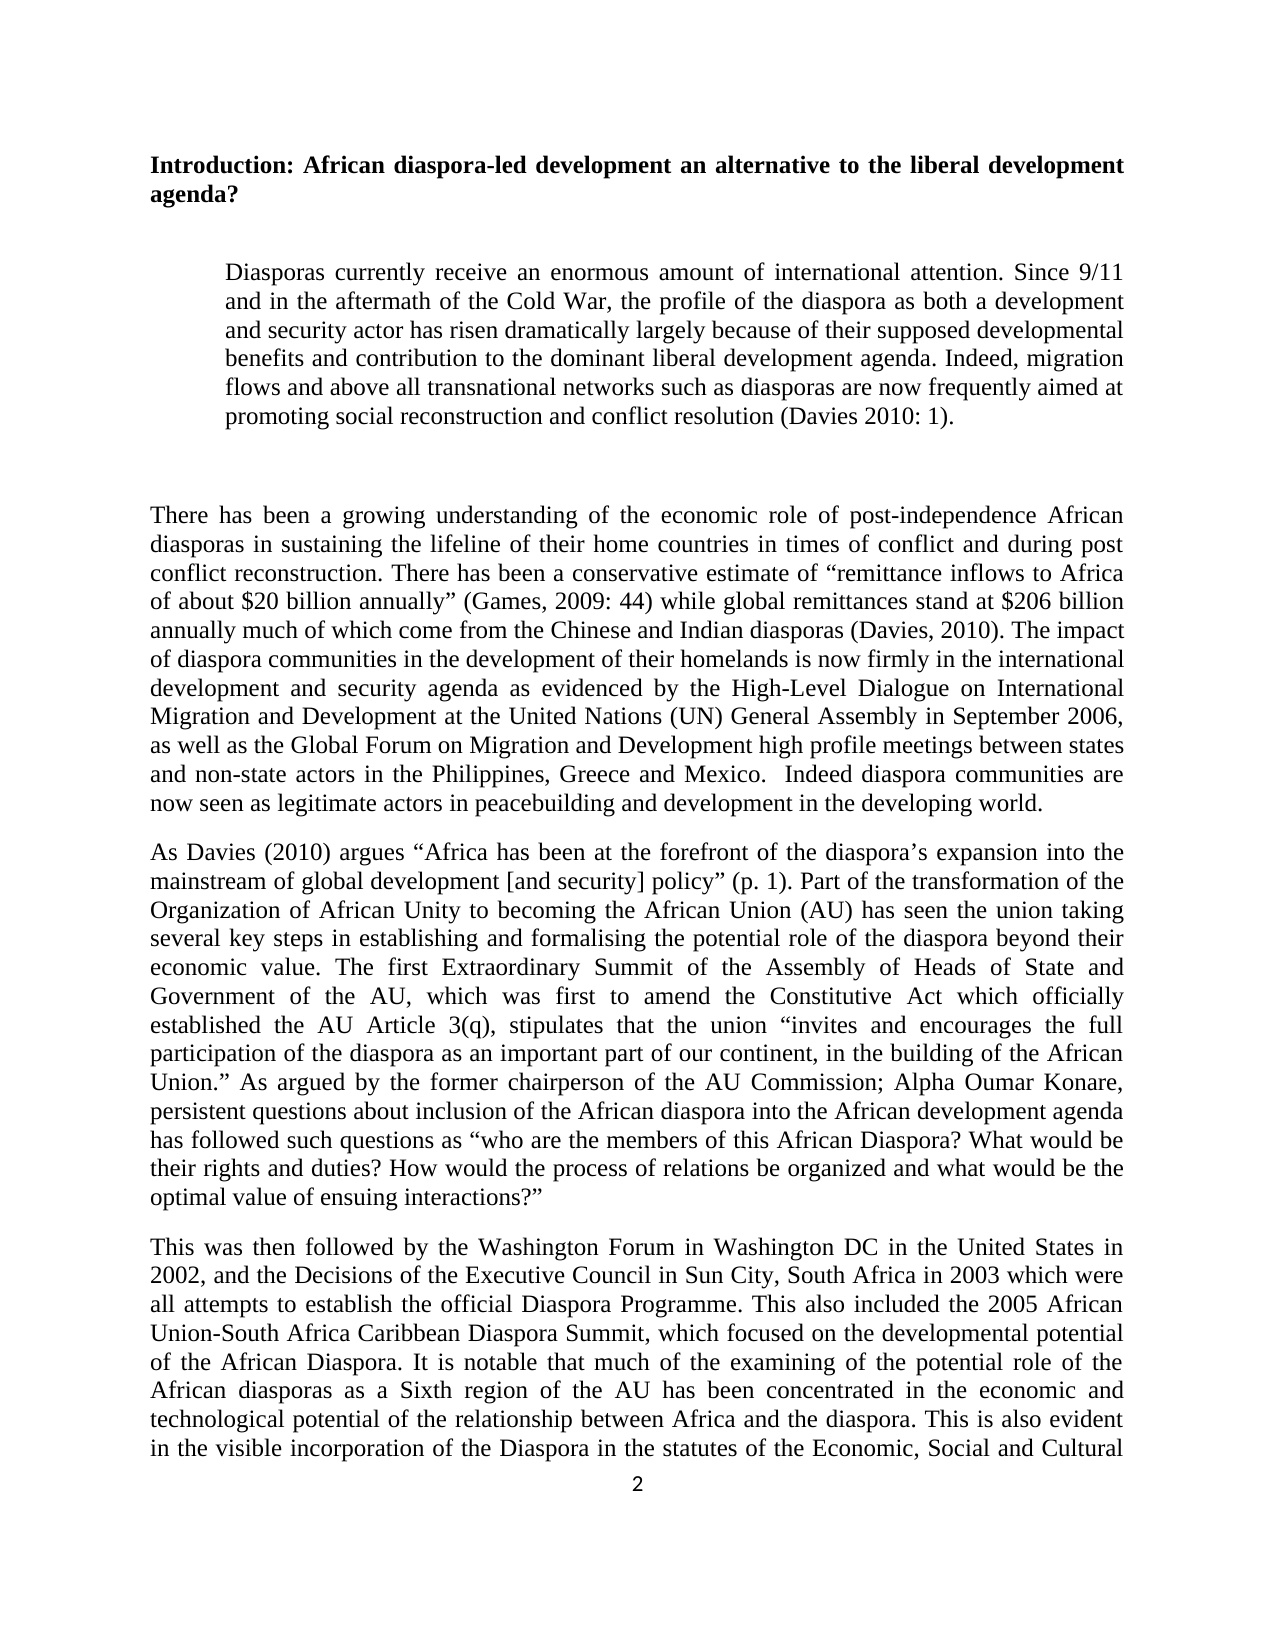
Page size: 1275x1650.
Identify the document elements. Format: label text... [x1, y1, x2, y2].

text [150, 1232, 1125, 1462]
text Diasporas currently receive an enormous amount of international attention. Since 9/11 and in the aftermath of the Cold War, the profile of the diaspora as both a development and security actor has risen dramatically largely because of their supposed developmental benefits and contribution to the dominant liberal development agenda. Indeed, migration flows and above all transnational networks such as diasporas are now frequently aimed at promoting social reconstruction and conflict resolution (Davies 2010: 1). [225, 257, 1125, 430]
text There has been a growing understanding of the economic role of post-independence African diasporas in sustaining the lifeline of their home countries in times of conflict and during post conflict reconstruction. There has been a conservative estimate of “remittance inflows to Africa of about $20 billion annually” (Games, 2009: 44) while global remittances stand at $206 billion annually much of which come from the Chinese and Indian diasporas (Davies, 2010). The impact of diaspora communities in the development of their homelands is now firmly in the international development and security agenda as evidenced by the High-Level Dialogue on International Migration and Development at the United Nations (UN) General Assembly in September 2006, as well as the Global Forum on Migration and Development high profile meetings between states and non-state actors in the Philippines, Greece and Mexico. Indeed diaspora communities are now seen as legitimate actors in peacebuilding and development in the developing world. [150, 500, 1125, 816]
text As Davies (2010) argues “Africa has been at the forefront of the diaspora’s expansion into the mainstream of global development [and security] policy” (p. 1). Part of the transformation of the Organization of African Unity to becoming the African Union (AU) has seen the union taking several key steps in establishing and formalising the potential role of the diaspora beyond their economic value. The first Extraordinary Summit of the Assembly of Heads of State and Government of the AU, which was first to amend the Constitutive Act which officially established the AU Article 3(q), stipulates that the union “invites and encourages the full participation of the diaspora as an important part of our continent, in the building of the African Union.” As argued by the former chairperson of the AU Commission; Alpha Oumar Konare, persistent questions about inclusion of the African diaspora into the African development agenda has followed such questions as “who are the members of this African Diaspora? What would be their rights and duties? How would the process of relations be organized and what would be the optimal value of ensuing interactions?” [150, 837, 1125, 1211]
text Introduction: African diaspora-led development an alternative to the liberal development agenda? [150, 150, 1125, 207]
